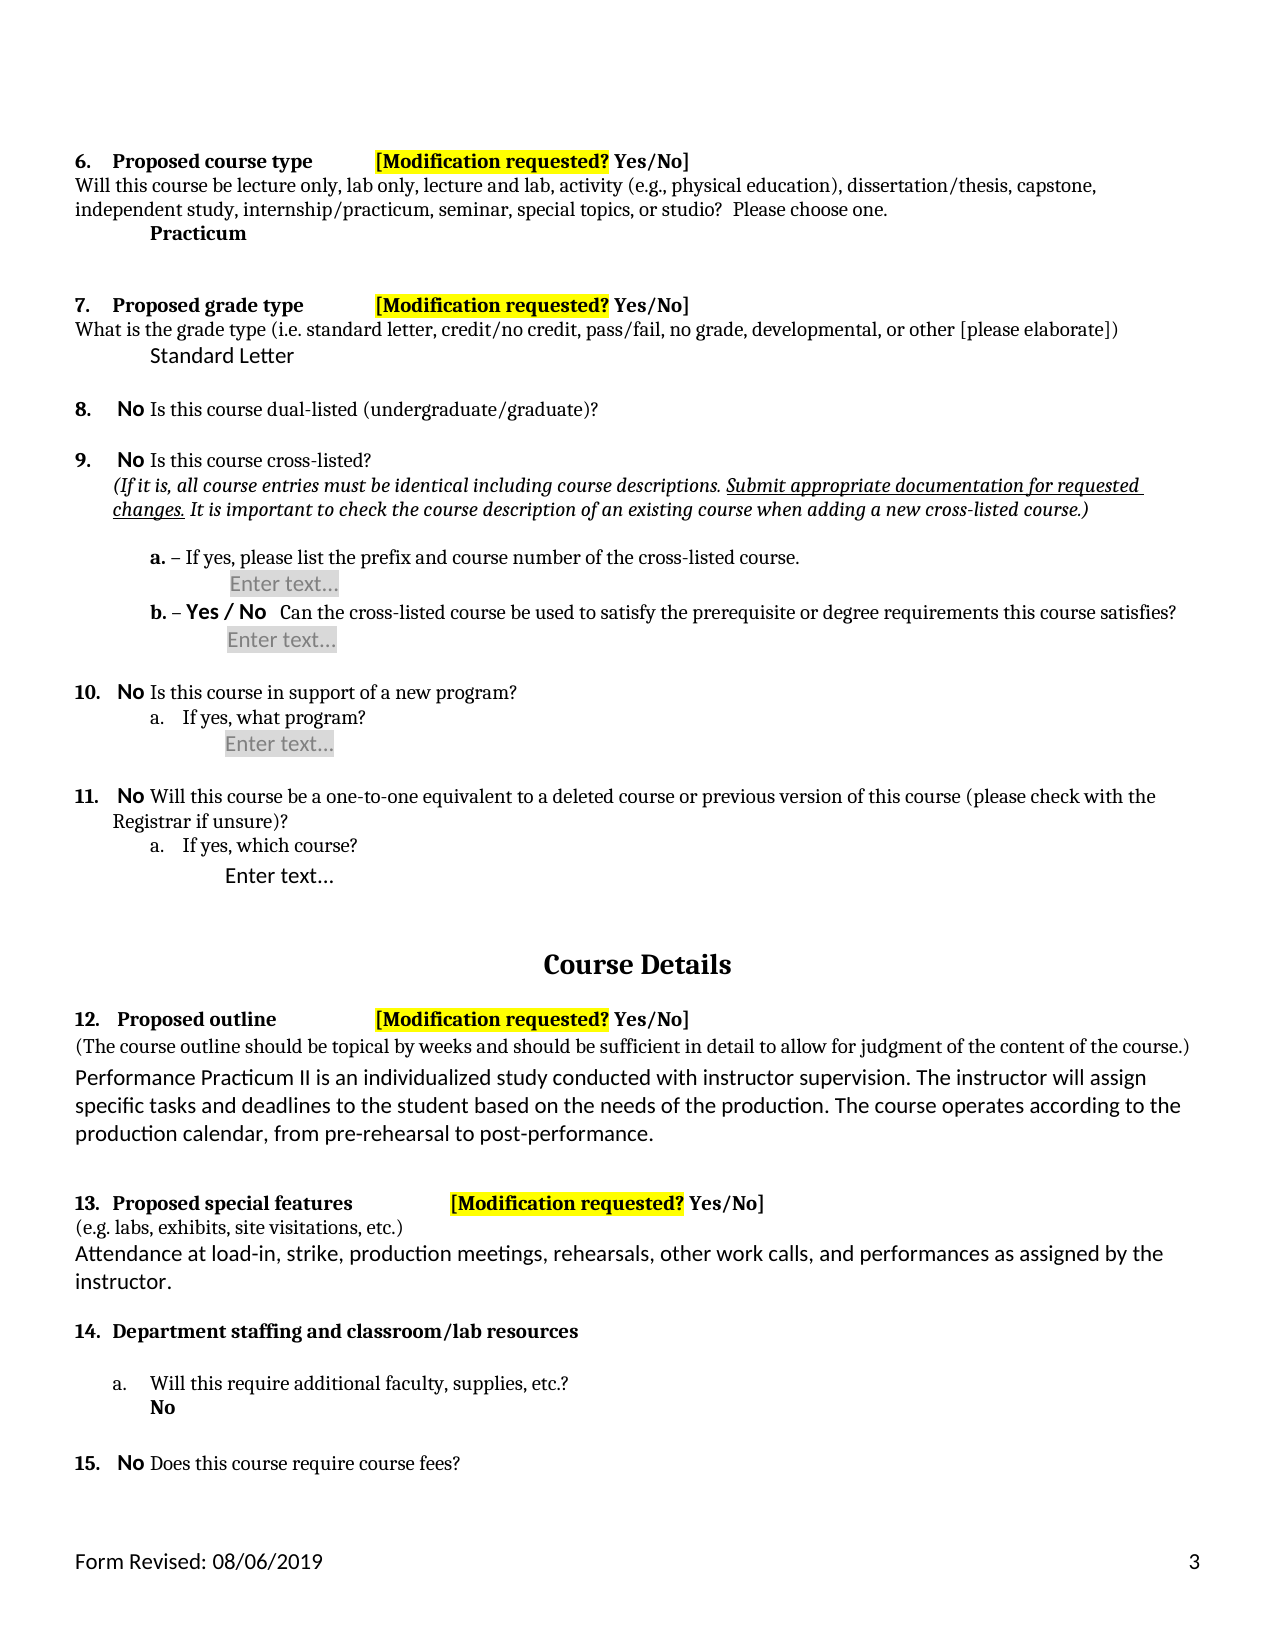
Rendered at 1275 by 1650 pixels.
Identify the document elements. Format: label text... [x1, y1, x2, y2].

list Will this course be a one-to-one equivalent to a deleted course or previous version of this course (please check with the Registrar if unsure)? [75, 781, 1200, 833]
list Proposed grade type [Modification requested? Yes/No] [609, 294, 1200, 318]
list Will this require additional faculty, supplies, etc.? [112, 1371, 1200, 1395]
list Department staffing and classroom/lab resources [75, 1319, 1200, 1343]
list Is this course cross-listed? [75, 446, 1200, 474]
text What is the grade type (i.e. standard letter, credit/no credit, pass/fail, no grade, developmental, or other [please elaborate]) [75, 318, 1200, 342]
list Is this course in support of a new program? [75, 677, 1200, 706]
text Course Details [75, 948, 1200, 982]
list b. – Can the cross-listed course be used to satisfy the prerequisite or degree requirements this course satisfies? [112, 597, 1200, 626]
text a. If yes, what program? [150, 706, 1200, 729]
text (If it is, all course entries must be identical including course descriptions. Submit appropriate documentation for requested changes. It is important to check the course description of an existing course when adding a new cross-listed course.) [112, 474, 1200, 522]
list Proposed course type [Modification requested? Yes/No] [75, 150, 375, 174]
list a. – If yes, please list the prefix and course number of the cross-listed course. [150, 546, 1200, 569]
list Proposed course type [Modification requested? Yes/No] [609, 150, 1200, 174]
list Proposed outline [Modification requested? Yes/No] [609, 1008, 1200, 1032]
text (The course outline should be topical by weeks and should be sufficient in detail to allow for judgment of the content of the course.) [75, 1035, 1200, 1059]
text Will this course be lecture only, lab only, lecture and lab, activity (e.g., physical education), dissertation/thesis, capstone, independent study, internship/practicum, seminar, special topics, or studio? Please choose one. [75, 174, 1200, 222]
list Is this course dual-listed (undergraduate/graduate)? [75, 394, 1200, 422]
list Does this course require course fees? [75, 1448, 1200, 1476]
list Proposed special features [Modification requested? Yes/No] [684, 1192, 1200, 1216]
text a. If yes, which course? [150, 833, 1200, 857]
list Proposed special features [Modification requested? Yes/No] [75, 1192, 450, 1216]
text Practicum [75, 222, 1200, 246]
list Proposed outline [Modification requested? Yes/No] [75, 1008, 375, 1032]
text (e.g. labs, exhibits, site visitations, etc.) [75, 1216, 1200, 1239]
list Proposed grade type [Modification requested? Yes/No] [75, 294, 375, 318]
